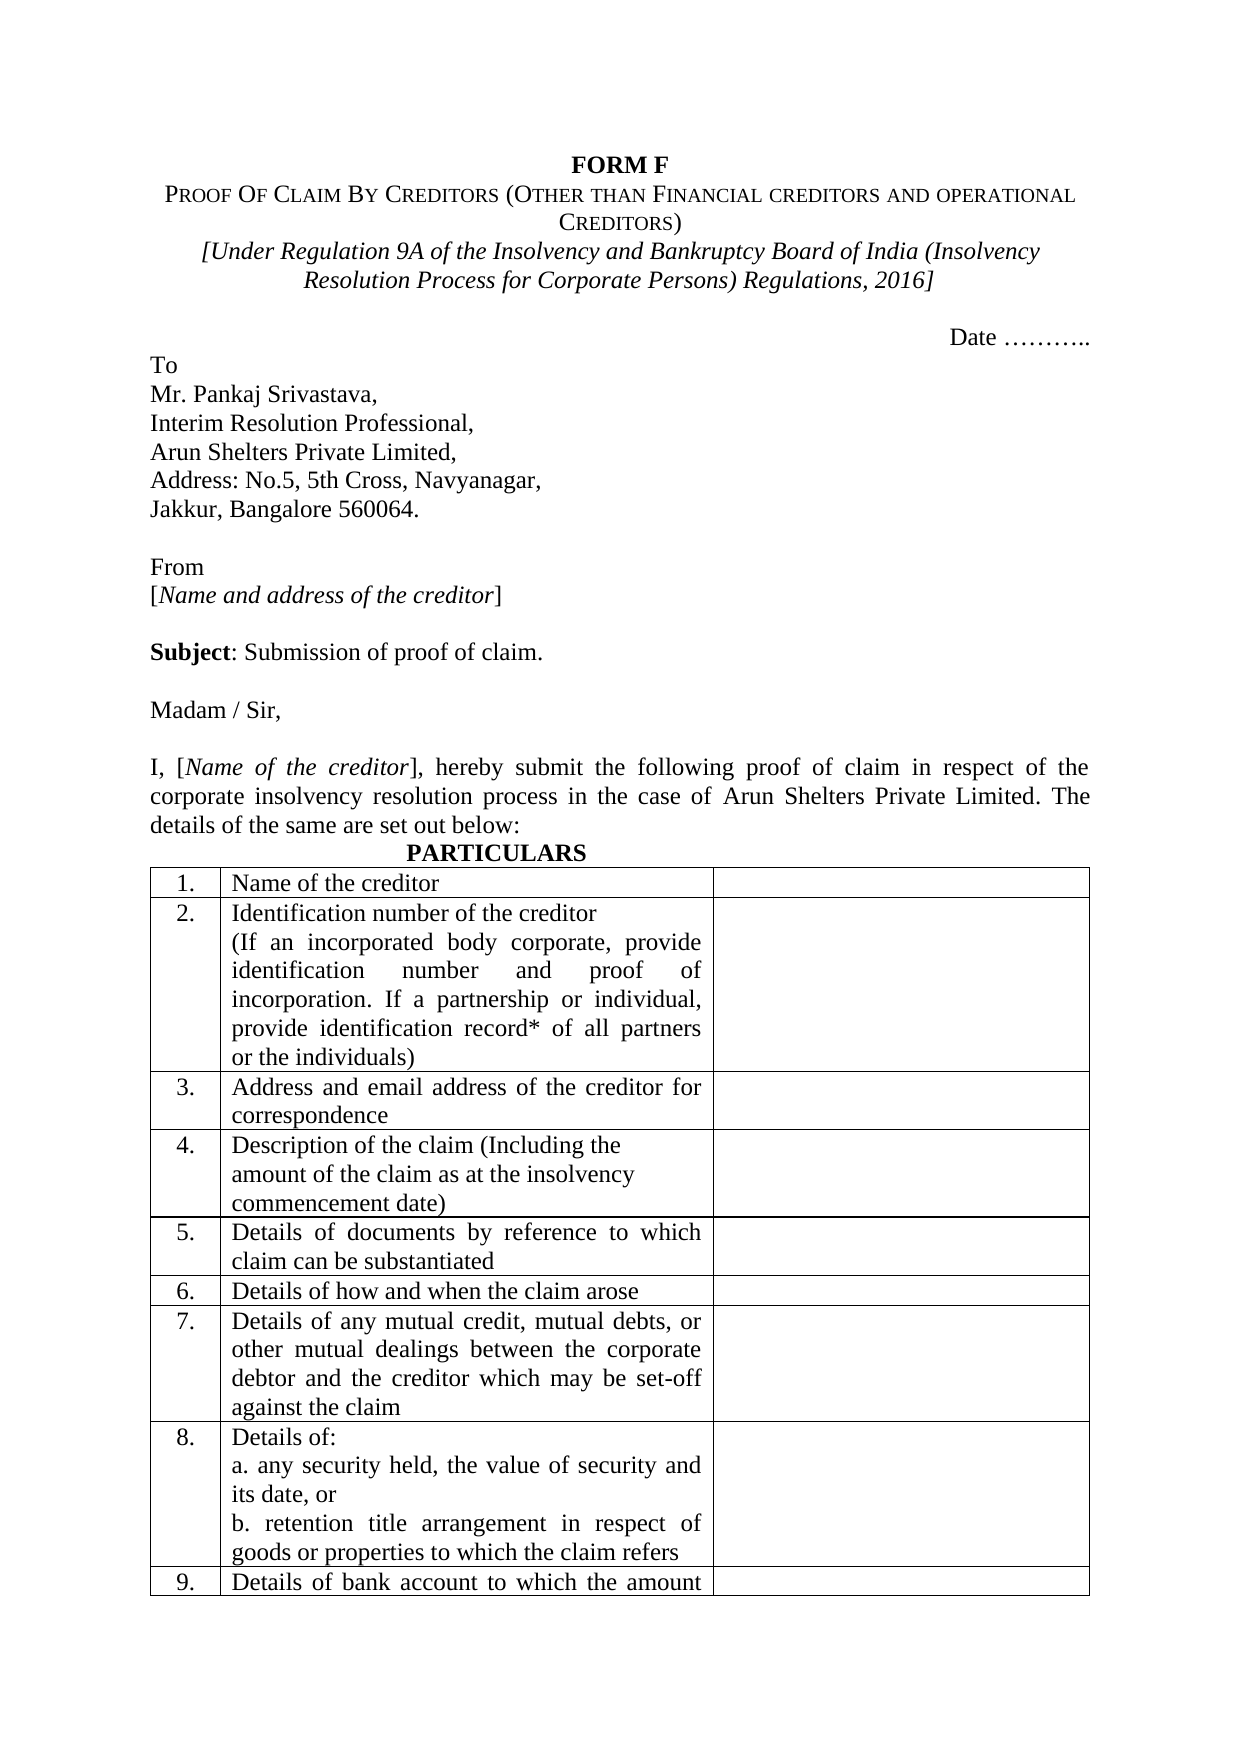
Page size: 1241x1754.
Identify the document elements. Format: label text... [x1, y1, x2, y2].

table_cell Details of any mutual credit, mutual debts, or other mutual dealings between the corporate debtor and the creditor which may be set-off against the claim [221, 1306, 713, 1421]
table_cell [714, 898, 1089, 1071]
text [Name and address of the creditor] [150, 581, 1090, 609]
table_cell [221, 1567, 713, 1595]
text I, [Name of the creditor], hereby submit the following proof of claim in respect of the corporate insolvency resolution process in the case of Arun Shelters Private Limited. The details of the same are set out below: [150, 752, 1090, 838]
table_header Name of the creditor [221, 868, 713, 897]
text Address: No.5, 5th Cross, Navyanagar, [150, 466, 1090, 494]
text Date ……….. [150, 322, 1090, 351]
table_cell [714, 1276, 1089, 1305]
table_cell 4. [151, 1130, 220, 1216]
table_cell Details of: a. any security held, the value of security and its date, or b. retention title arrangement in respect of goods or properties to which the claim refers [221, 1422, 713, 1566]
table_cell [714, 1422, 1089, 1566]
text Proof Of Claim By Creditors (Other than Financial creditors and operational Creditors) [150, 179, 1090, 236]
text Arun Shelters Private Limited, [150, 437, 1090, 466]
table_cell 5. [151, 1218, 220, 1275]
table_cell Address and email address of the creditor for correspondence [221, 1072, 713, 1129]
table_cell 3. [151, 1072, 220, 1129]
table_header 1. [151, 868, 220, 897]
table_cell Identification number of the creditor (If an incorporated body corporate, provide identification number and proof of incorporation. If a partnership or individual, provide identification record* of all partners or the individuals) [221, 898, 713, 1071]
table_cell [714, 1218, 1089, 1275]
text Jakkur, Bangalore 560064. [150, 494, 1090, 523]
text From [150, 552, 1090, 581]
table_cell [714, 1130, 1089, 1216]
table_cell [714, 1567, 1089, 1595]
table_cell 8. [151, 1422, 220, 1566]
table_header [714, 868, 1089, 897]
text Madam / Sir, [150, 695, 1090, 723]
table_cell [714, 1306, 1089, 1421]
text To [150, 351, 1090, 379]
text Subject: Submission of proof of claim. [150, 637, 1090, 666]
table_cell Details of documents by reference to which claim can be substantiated [221, 1218, 713, 1275]
table_cell 2. [151, 898, 220, 1071]
text PARTICULARS [150, 838, 1090, 867]
table_cell 9. [151, 1567, 220, 1595]
text Interim Resolution Professional, [150, 408, 1090, 437]
table_cell [714, 1072, 1089, 1129]
table_cell Details of how and when the claim arose [221, 1276, 713, 1305]
table_cell 6. [151, 1276, 220, 1305]
text [Under Regulation 9A of the Insolvency and Bankruptcy Board of India (Insolvency Resolution Process for Corporate Persons) Regulations, 2016] [150, 236, 1090, 294]
text Mr. Pankaj Srivastava, [150, 379, 1090, 408]
table_cell Description of the claim (Including the amount of the claim as at the insolvency commencement date) [221, 1130, 713, 1216]
table_cell 7. [151, 1306, 220, 1421]
text FORM F [150, 150, 1090, 179]
